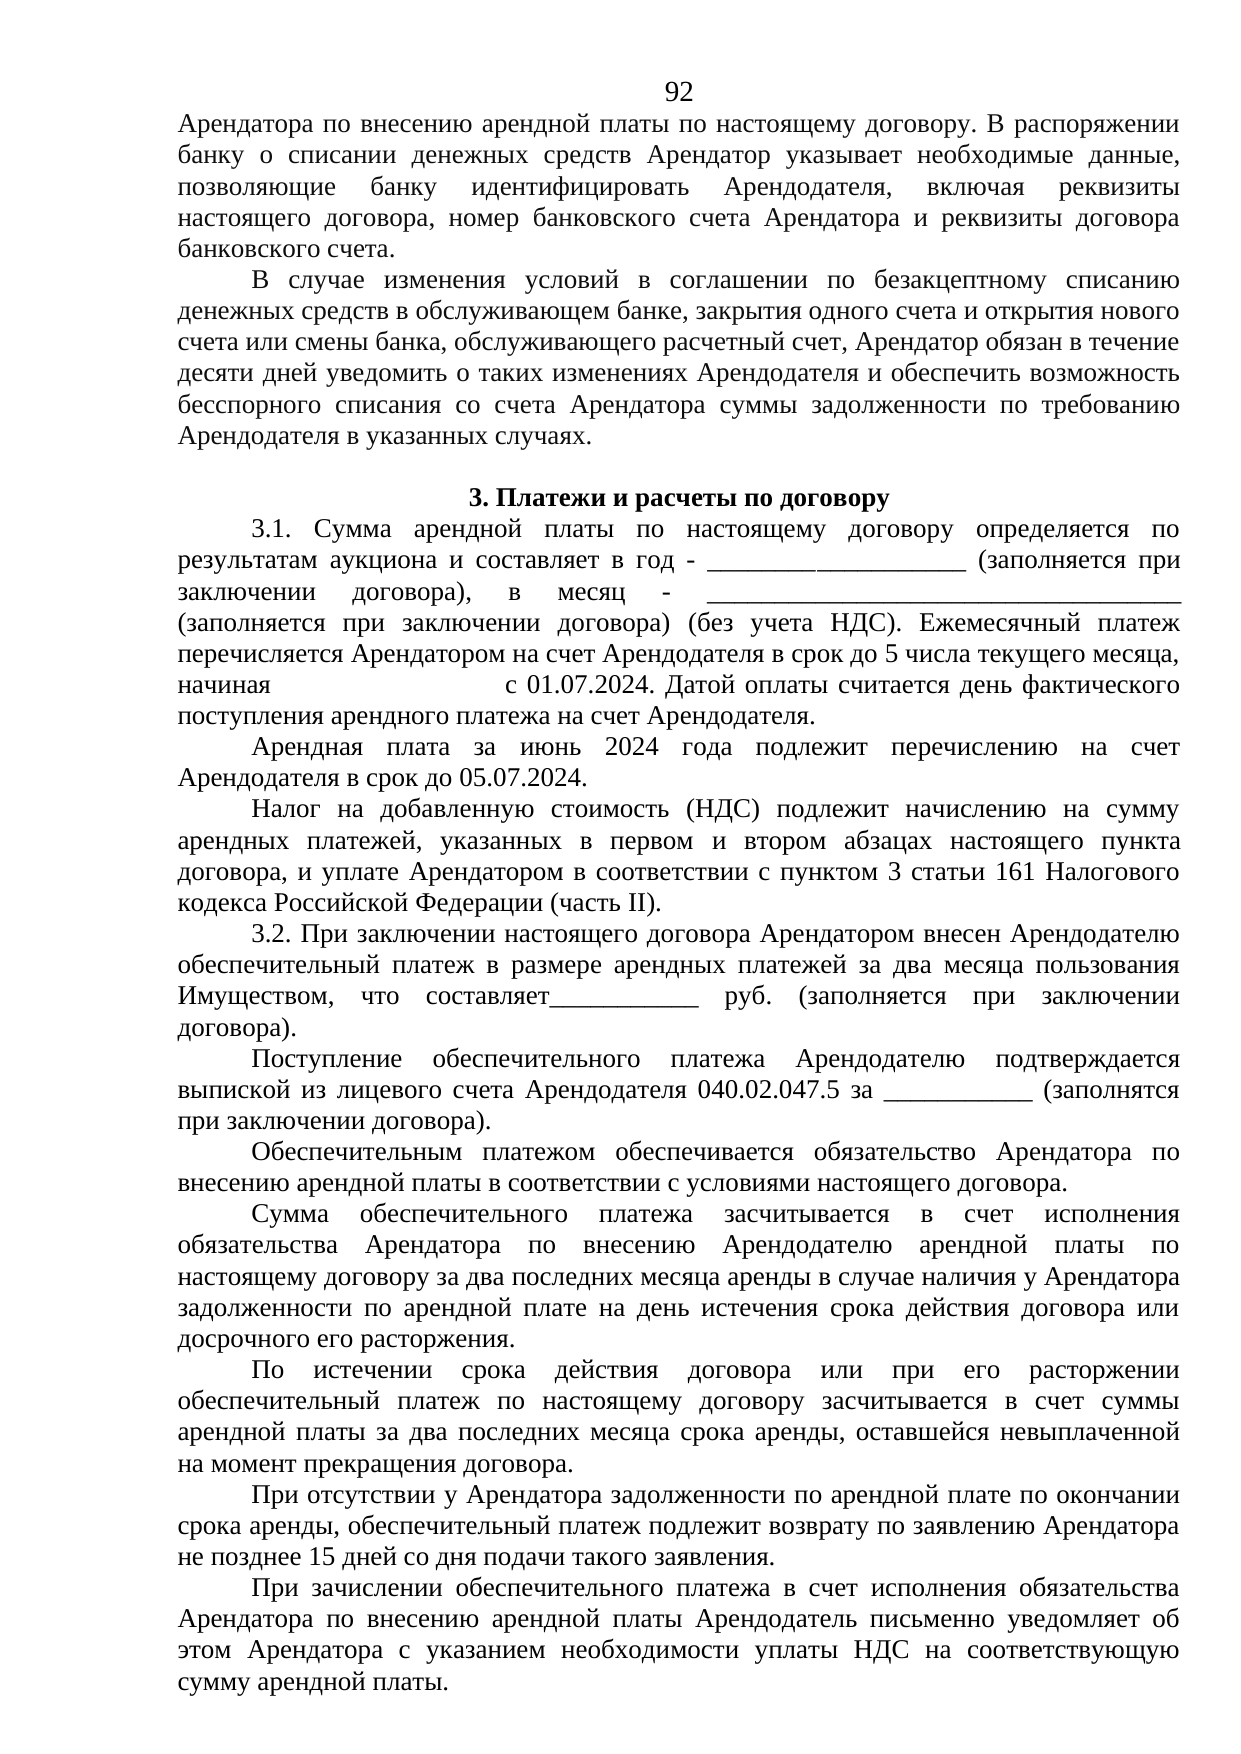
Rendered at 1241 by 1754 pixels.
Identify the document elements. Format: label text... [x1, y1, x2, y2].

text Арендная плата за июнь 2024 года подлежит перечислению на счет Арендодателя в срок до 05.07.2024. [177, 730, 1181, 793]
text Поступление обеспечительного платежа Арендодателю подтверждается выпиской из лицевого счета Арендодателя 040.02.047.5 за ___________ (заполнятся при заключении договора). [177, 1042, 1181, 1135]
text Обеспечительным платежом обеспечивается обязательство Арендатора по внесению арендной платы в соответствии с условиями настоящего договора. [177, 1135, 1181, 1197]
text 3.2. При заключении настоящего договора Арендатором внесен Арендодателю обеспечительный платеж в размере арендных платежей за два месяца пользования Имуществом, что составляет___________ руб. (заполняется при заключении договора). [177, 917, 1181, 1042]
text 3. Платежи и расчеты по договору [177, 481, 1181, 512]
text При отсутствии у Арендатора задолженности по арендной плате по окончании срока аренды, обеспечительный платеж подлежит возврату по заявлению Арендатора не позднее 15 дней со дня подачи такого заявления. [177, 1478, 1181, 1571]
text При зачислении обеспечительного платежа в счет исполнения обязательства Арендатора по внесению арендной платы Арендодатель письменно уведомляет об этом Арендатора с указанием необходимости уплаты НДС на соответствующую сумму арендной платы. [177, 1571, 1181, 1696]
text По истечении срока действия договора или при его расторжении обеспечительный платеж по настоящему договору засчитывается в счет суммы арендной платы за два последних месяца срока аренды, оставшейся невыплаченной на момент прекращения договора. [177, 1353, 1181, 1478]
text Сумма обеспечительного платежа засчитывается в счет исполнения обязательства Арендатора по внесению Арендодателю арендной платы по настоящему договору за два последних месяца аренды в случае наличия у Арендатора задолженности по арендной плате на день истечения срока действия договора или досрочного его расторжения. [177, 1197, 1181, 1353]
text 3.1. Сумма арендной платы по настоящему договору определяется по результатам аукциона и составляет в год - ___________________ (заполняется при заключении договора), в месяц - ___________________________________ (заполняется при заключении договора) (без учета НДС). Ежемесячный платеж перечисляется Арендатором на счет Арендодателя в срок до 5 числа текущего месяца, начиная с 01.07.2024. Датой оплаты считается день фактического поступления арендного платежа на счет Арендодателя. [177, 512, 1181, 730]
text В случае изменения условий в соглашении по безакцептному списанию денежных средств в обслуживающем банке, закрытия одного счета и открытия нового счета или смены банка, обслуживающего расчетный счет, Арендатор обязан в течение десяти дней уведомить о таких изменениях Арендодателя и обеспечить возможность бесспорного списания со счета Арендатора суммы задолженности по требованию Арендодателя в указанных случаях. [177, 263, 1181, 450]
text Налог на добавленную стоимость (НДС) подлежит начислению на сумму арендных платежей, указанных в первом и втором абзацах настоящего пункта договора, и уплате Арендатором в соответствии с пунктом 3 статьи 161 Налогового кодекса Российской Федерации (часть II). [177, 793, 1181, 917]
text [177, 107, 1181, 263]
